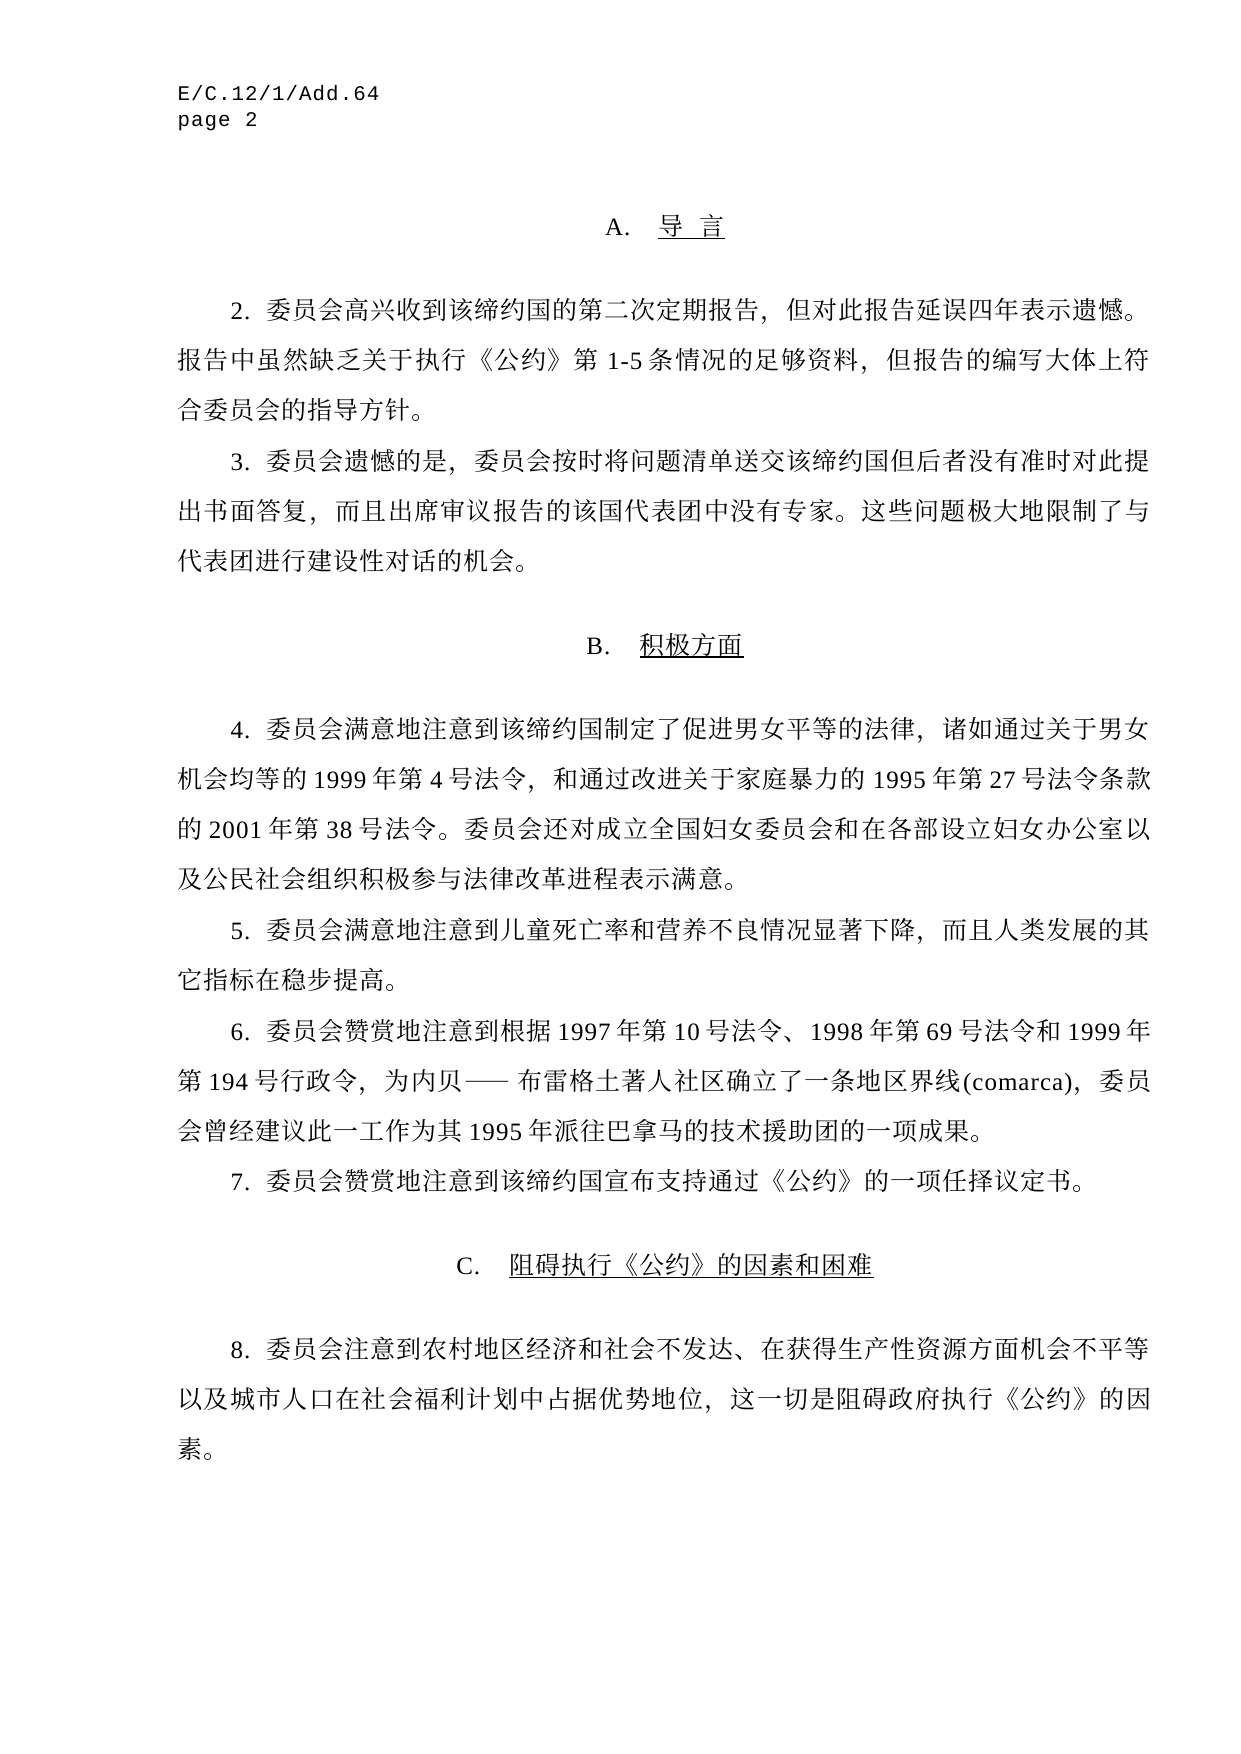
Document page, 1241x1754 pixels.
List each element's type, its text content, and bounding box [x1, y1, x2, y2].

text 5. 委员会满意地注意到儿童死亡率和营养不良情况显著下降，而且人类发展的其它指标在稳步提高。 [177, 911, 1152, 997]
text 6. 委员会赞赏地注意到根据1997年第10号法令、1998年第69号法令和1999年第194号行政令，为内贝—— 布雷格土著人社区确立了一条地区界线(comarca)，委员会曾经建议此一工作为其1995年派往巴拿马的技术援助团的一项成果。 [177, 1011, 1152, 1148]
text 7. 委员会赞赏地注意到该缔约国宣布支持通过《公约》的一项任择议定书。 [177, 1162, 1152, 1198]
text 4. 委员会满意地注意到该缔约国制定了促进男女平等的法律，诸如通过关于男女机会均等的1999年第4号法令，和通过改进关于家庭暴力的1995年第27号法令条款的2001年第38号法令。委员会还对成立全国妇女委员会和在各部设立妇女办公室以及公民社会组织积极参与法律改革进程表示满意。 [177, 709, 1152, 896]
subtitle A. 导 言 [177, 207, 1152, 243]
subtitle C. 阻碍执行《公约》的因素和困难 [177, 1246, 1152, 1282]
text 2. 委员会高兴收到该缔约国的第二次定期报告，但对此报告延误四年表示遗憾。报告中虽然缺乏关于执行《公约》第1-5条情况的足够资料，但报告的编写大体上符合委员会的指导方针。 [177, 290, 1152, 427]
text 3. 委员会遗憾的是，委员会按时将问题清单送交该缔约国但后者没有准时对此提出书面答复，而且出席审议报告的该国代表团中没有专家。这些问题极大地限制了与代表团进行建设性对话的机会。 [177, 441, 1152, 578]
subtitle B. 积极方面 [177, 626, 1152, 662]
text 8. 委员会注意到农村地区经济和社会不发达、在获得生产性资源方面机会不平等以及城市人口在社会福利计划中占据优势地位，这一切是阻碍政府执行《公约》的因素。 [177, 1329, 1152, 1466]
